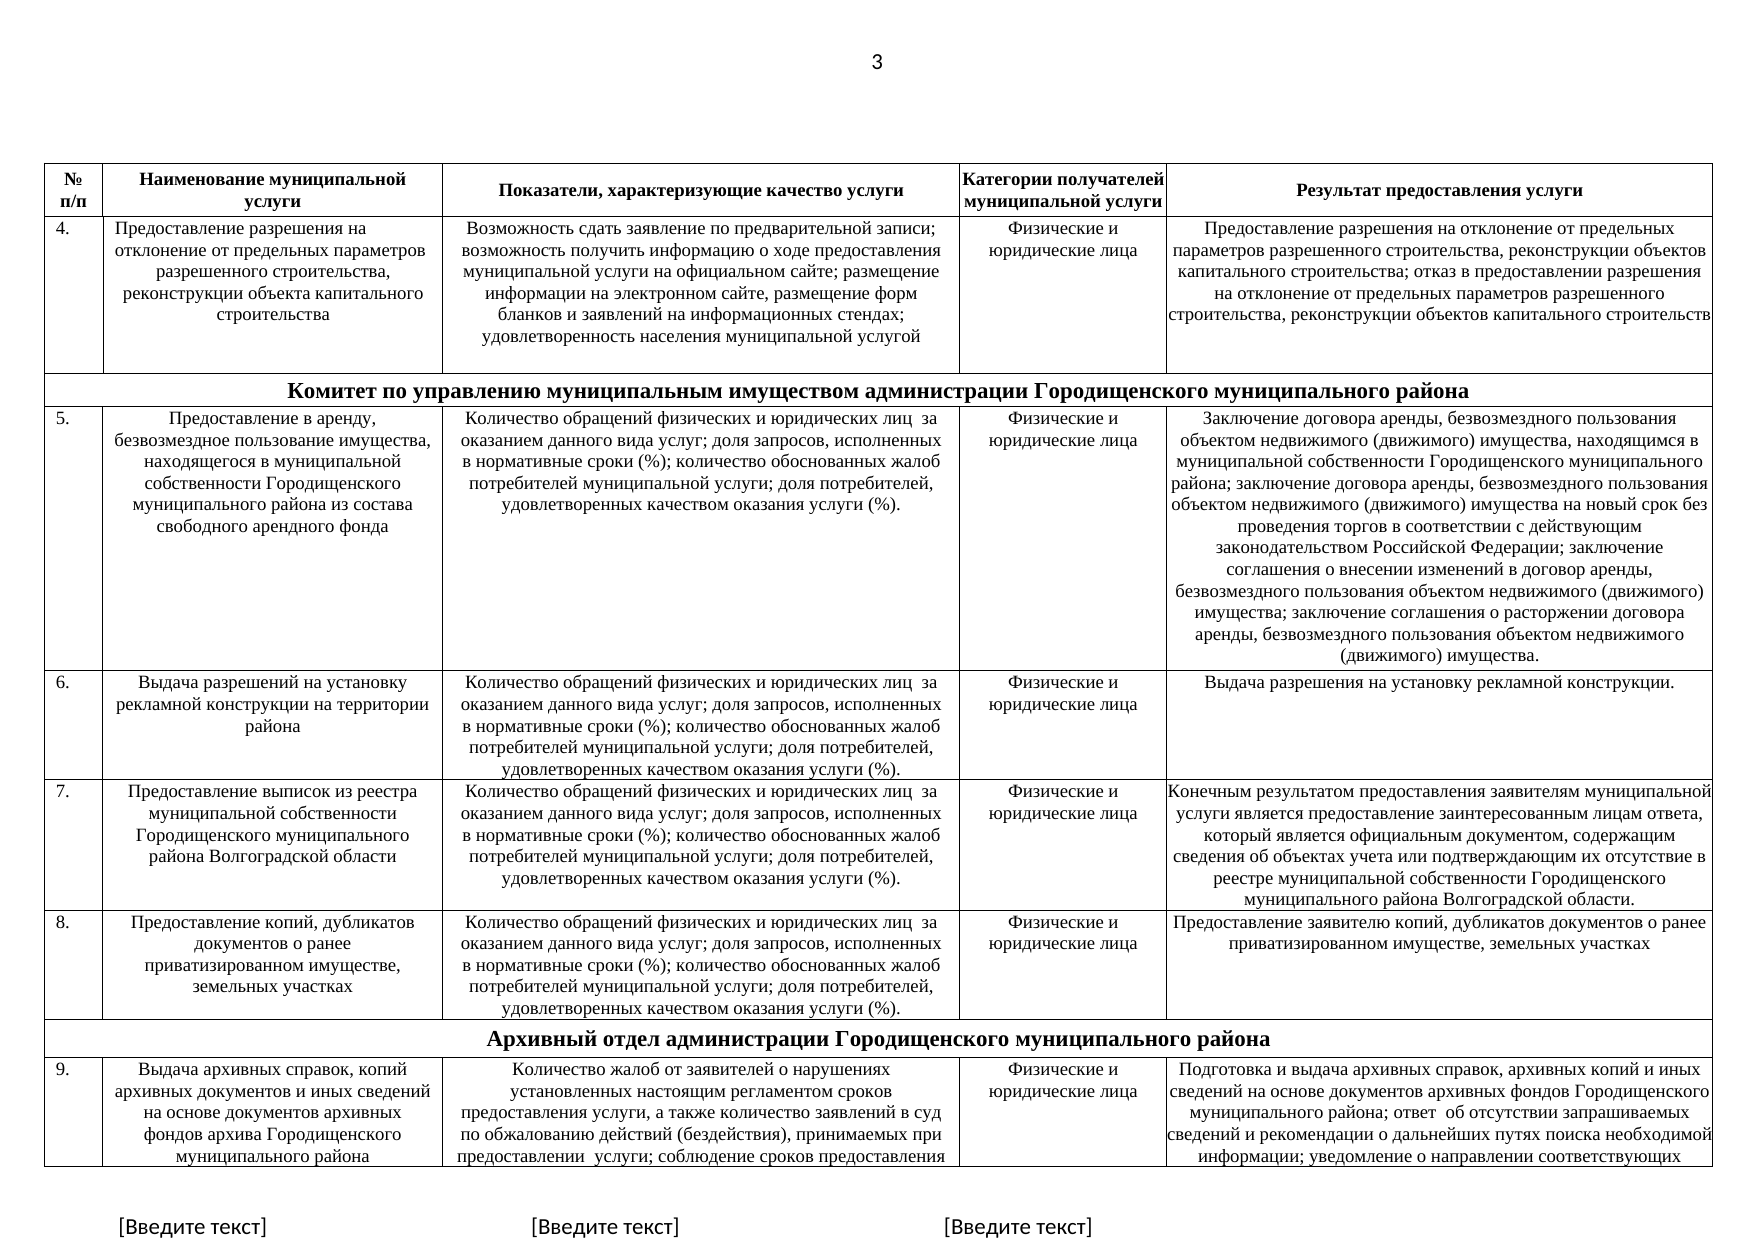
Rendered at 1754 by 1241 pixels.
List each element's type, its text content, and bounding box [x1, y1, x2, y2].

table_cell Выдача архивных справок, копий архивных документов и иных сведений на основе документов архивных фондов архива Городищенского муниципального района [103, 1058, 442, 1166]
table_cell [45, 671, 102, 779]
table_cell [45, 911, 102, 1018]
table_cell Конечным результатом предоставления заявителям муниципальной услуги является предоставление заинтересованным лицам ответа, который является официальным документом, содержащим сведения об объектах учета или подтверждающим их отсутствие в реестре муниципальной собственности Городищенского муниципального района Волгоградской области. [1167, 780, 1712, 910]
table_cell Предоставление заявителю копий, дубликатов документов о ранее приватизированном имуществе, земельных участках [1167, 911, 1712, 1018]
table_header Показатели, характеризующие качество услуги [443, 164, 959, 216]
table_cell Предоставление разрешения на отклонение от предельных параметров разрешенного строительства, реконструкции объекта капитального строительства [104, 217, 442, 373]
table_cell Выдача разрешений на установку рекламной конструкции на территории района [103, 671, 442, 779]
table_cell Предоставление выписок из реестра муниципальной собственности Городищенского муниципального района Волгоградской области [103, 780, 442, 910]
table_cell Предоставление копий, дубликатов документов о ранее приватизированном имуществе, земельных участках [103, 911, 442, 1018]
table_cell [45, 1058, 102, 1166]
table_cell Физические и юридические лица [960, 217, 1166, 373]
table_header Категории получателей муниципальной услуги [960, 164, 1166, 216]
table_cell Количество обращений физических и юридических лиц за оказанием данного вида услуг; доля запросов, исполненных в нормативные сроки (%); количество обоснованных жалоб потребителей муниципальной услуги; доля потребителей, удовлетворенных качеством оказания услуги (%). [443, 780, 959, 910]
table_cell Физические и юридические лица [960, 1058, 1166, 1166]
table_cell Физические и юридические лица [960, 780, 1166, 910]
table_cell Комитет по управлению муниципальным имуществом администрации Городищенского муниципального района [45, 374, 1712, 406]
table_cell Физические и юридические лица [960, 407, 1166, 670]
table_cell Архивный отдел администрации Городищенского муниципального района [45, 1020, 1712, 1057]
table_cell [45, 217, 103, 373]
table_cell Физические и юридические лица [960, 671, 1166, 779]
table_cell [45, 780, 102, 910]
table_cell Количество обращений физических и юридических лиц за оказанием данного вида услуг; доля запросов, исполненных в нормативные сроки (%); количество обоснованных жалоб потребителей муниципальной услуги; доля потребителей, удовлетворенных качеством оказания услуги (%). [443, 671, 959, 779]
table_cell Заключение договора аренды, безвозмездного пользования объектом недвижимого (движимого) имущества, находящимся в муниципальной собственности Городищенского муниципального района; заключение договора аренды, безвозмездного пользования объектом недвижимого (движимого) имущества на новый срок без проведения торгов в соответствии с действующим законодательством Российской Федерации; заключение соглашения о внесении изменений в договор аренды, безвозмездного пользования объектом недвижимого (движимого) имущества; заключение соглашения о расторжении договора аренды, безвозмездного пользования объектом недвижимого (движимого) имущества. [1167, 407, 1712, 670]
table_cell Предоставление разрешения на отклонение от предельных параметров разрешенного строительства, реконструкции объектов капитального строительства; отказ в предоставлении разрешения на отклонение от предельных параметров разрешенного строительства, реконструкции объектов капитального строительств [1167, 217, 1712, 373]
table_header Наименование муниципальной услуги [103, 164, 442, 216]
table_cell Количество обращений физических и юридических лиц за оказанием данного вида услуг; доля запросов, исполненных в нормативные сроки (%); количество обоснованных жалоб потребителей муниципальной услуги; доля потребителей, удовлетворенных качеством оказания услуги (%). [443, 911, 959, 1018]
table_cell Физические и юридические лица [960, 911, 1166, 1018]
table_header № п/п [45, 164, 102, 216]
table_header Результат предоставления услуги [1167, 164, 1712, 216]
table_cell Выдача разрешения на установку рекламной конструкции. [1167, 671, 1712, 779]
table_cell Количество обращений физических и юридических лиц за оказанием данного вида услуг; доля запросов, исполненных в нормативные сроки (%); количество обоснованных жалоб потребителей муниципальной услуги; доля потребителей, удовлетворенных качеством оказания услуги (%). [443, 407, 959, 670]
table_cell [45, 407, 102, 670]
table_cell Предоставление в аренду, безвозмездное пользование имущества, находящегося в муниципальной собственности Городищенского муниципального района из состава свободного арендного фонда [103, 407, 442, 670]
